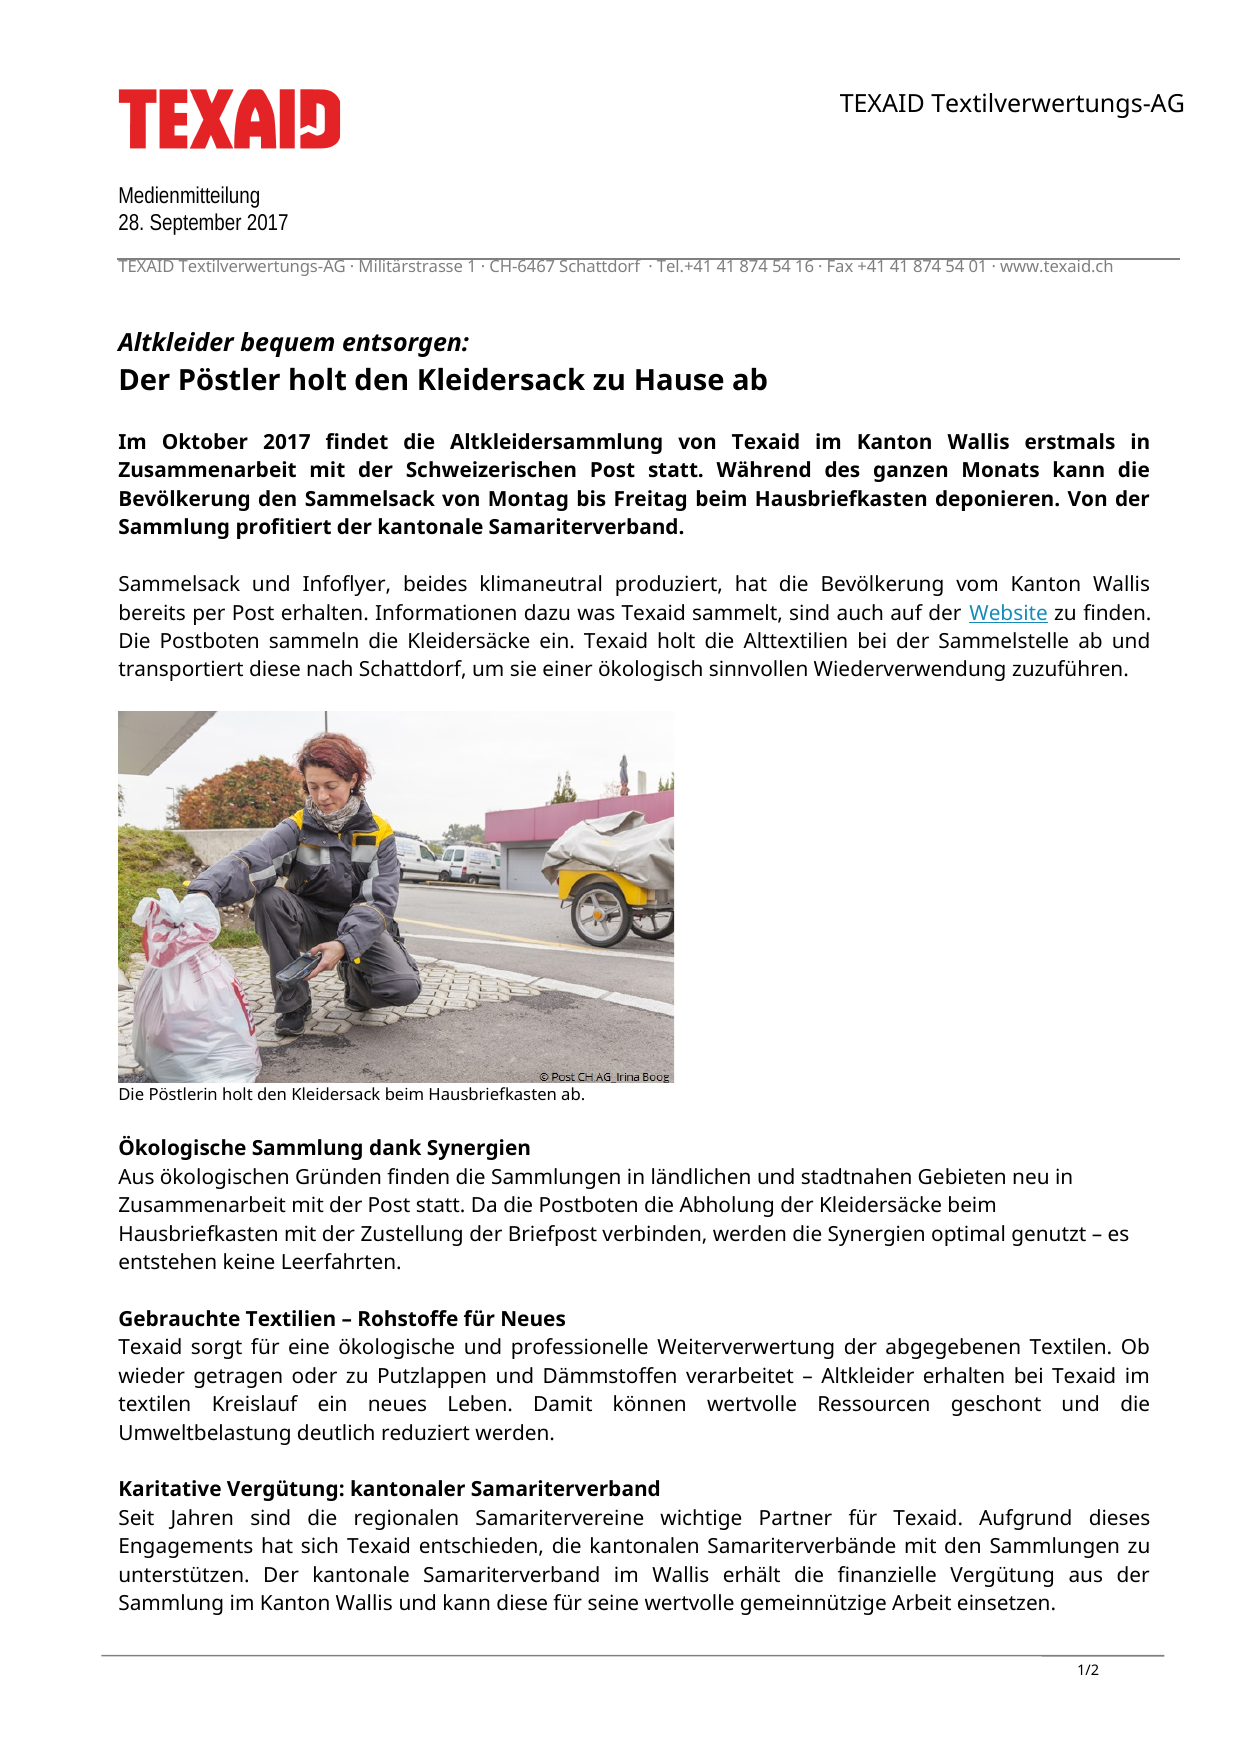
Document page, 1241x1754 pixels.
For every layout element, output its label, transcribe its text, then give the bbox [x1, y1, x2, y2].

picture [118, 711, 675, 1083]
text Im Oktober 2017 findet die Altkleidersammlung von Texaid im Kanton Wallis erstmals in Zusammenarbeit mit der Schweizerischen Post statt. Während des ganzen Monats kann die Bevölkerung den Sammelsack von Montag bis Freitag beim Hausbriefkasten deponieren. Von der Sammlung profitiert der kantonale Samariterverband. [118, 427, 1152, 541]
text Altkleider bequem entsorgen: Der Pöstler holt den Kleidersack zu Hause ab [118, 325, 1152, 399]
text Texaid sorgt für eine ökologische und professionelle Weiterverwertung der abgegebenen Textilen. Ob wieder getragen oder zu Putzlappen und Dämmstoffen verarbeitet – Altkleider erhalten bei Texaid im textilen Kreislauf ein neues Leben. Damit können wertvolle Ressourcen geschont und die Umweltbelastung deutlich reduziert werden. [118, 1332, 1152, 1446]
text Seit Jahren sind die regionalen Samaritervereine wichtige Partner für Texaid. Aufgrund dieses Engagements hat sich Texaid entschieden, die kantonalen Samariterverbände mit den Sammlungen zu unterstützen. Der kantonale Samariterverband im Wallis erhält die finanzielle Vergütung aus der Sammlung im Kanton Wallis und kann diese für seine wertvolle gemeinnützige Arbeit einsetzen. [118, 1503, 1152, 1617]
text Ökologische Sammlung dank Synergien Aus ökologischen Gründen finden die Sammlungen in ländlichen und stadtnahen Gebieten neu in Zusammenarbeit mit der Post statt. Da die Postboten die Abholung der Kleidersäcke beim Hausbriefkasten mit der Zustellung der Briefpost verbinden, werden die Synergien optimal genutzt – es entstehen keine Leerfahrten. [118, 1133, 1152, 1276]
text Die Pöstlerin holt den Kleidersack beim Hausbriefkasten ab. [118, 1082, 1152, 1105]
text Gebrauchte Textilien – Rohstoffe für Neues [118, 1304, 1152, 1332]
text Sammelsack und Infoflyer, beides klimaneutral produziert, hat die Bevölkerung vom Kanton Wallis bereits per Post erhalten. Informationen dazu was Texaid sammelt, sind auch auf der Website zu finden. Die Postboten sammeln die Kleidersäcke ein. Texaid holt die Alttextilien bei der Sammelstelle ab und transportiert diese nach Schattdorf, um sie einer ökologisch sinnvollen Wiederverwendung zuzuführen. [118, 569, 1152, 683]
text Karitative Vergütung: kantonaler Samariterverband [118, 1474, 1152, 1503]
picture [118, 89, 340, 149]
